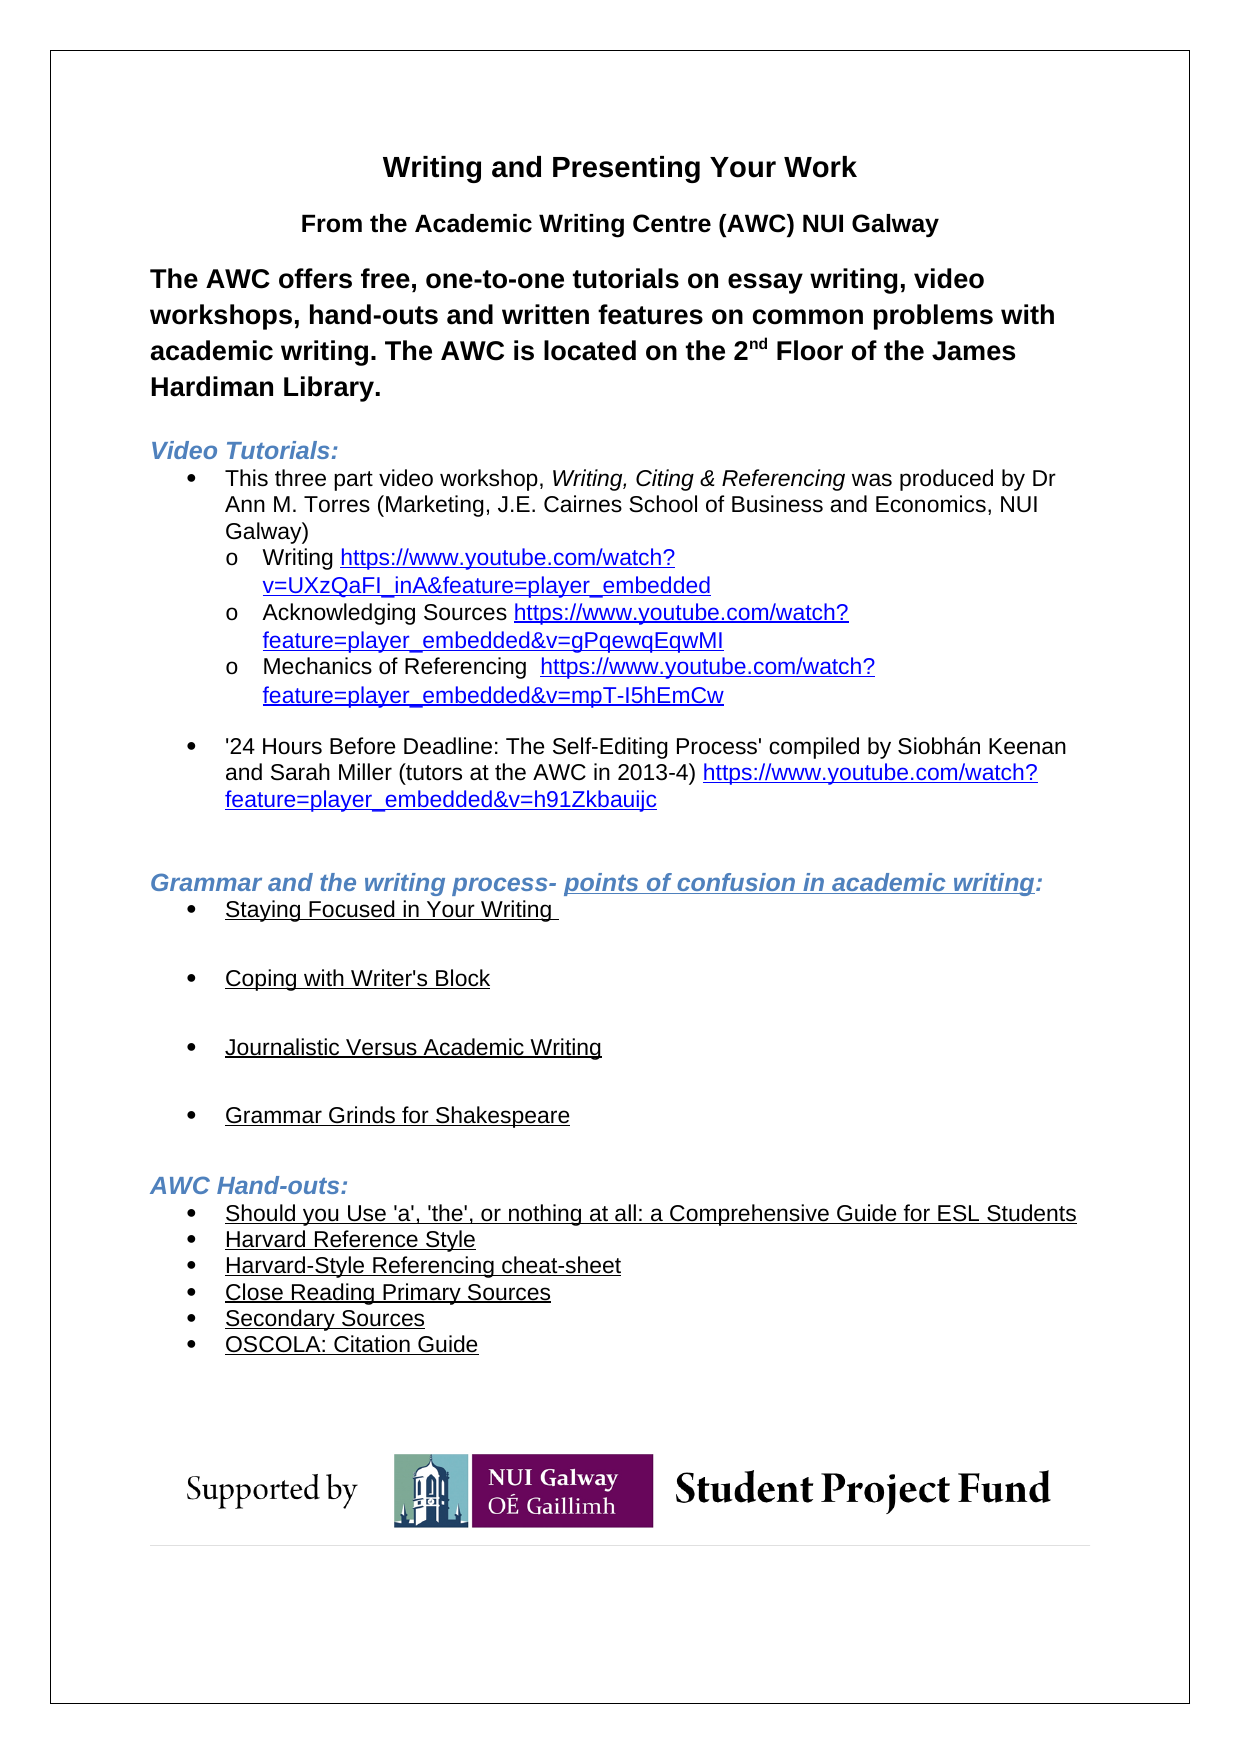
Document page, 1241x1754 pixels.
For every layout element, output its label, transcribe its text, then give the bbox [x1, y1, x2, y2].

list '24 Hours Before Deadline: The Self-Editing Process' compiled by Siobhán Keenan and Sarah Miller (tutors at the AWC in 2013-4) https://www.youtube.com/watch?feature=player_embedded&v=h91Zkbauijc [187, 733, 1090, 812]
list Should you Use 'a', 'the', or nothing at all: a Comprehensive Guide for ESL Students [187, 1200, 1090, 1226]
list OSCOLA: Citation Guide [187, 1331, 1090, 1358]
list Grammar Grinds for Shakespeare [187, 1102, 1090, 1129]
list Writing https://www.youtube.com/watch?v=UXzQaFI_inA&feature=player_embedded [225, 544, 1090, 599]
list Harvard Reference Style‌‌ [187, 1226, 1090, 1252]
text From the Academic Writing Centre (AWC) NUI Galway [150, 209, 1090, 238]
list Secondary Sources [187, 1305, 1090, 1331]
list Harvard-Style Referencing cheat-sheet [187, 1252, 1090, 1279]
text Grammar and the writing process- points of confusion in academic writing: [150, 868, 1090, 896]
text Video Tutorials: [150, 436, 1090, 465]
list Acknowledging Sources https://www.youtube.com/watch?feature=player_embedded&v=gPqewqEqwMI [225, 599, 1090, 653]
subtitle Staying Focused in Your Writing [187, 896, 1090, 923]
text Writing and Presenting Your Work [150, 150, 1090, 183]
text The AWC offers free, one-to-one tutorials on essay writing, video workshops, hand-outs and written features on common problems with academic writing. The AWC is located on the 2nd Floor of the James Hardiman Library. [150, 263, 1090, 402]
text AWC Hand-outs: [150, 1171, 1090, 1200]
list This three part video workshop, Writing, Citing & Referencing was produced by Dr Ann M. Torres (Marketing, J.E. Cairnes School of Business and Economics, NUI Galway) [187, 465, 1090, 544]
list Journalistic Versus Academic Writing [187, 1034, 1090, 1060]
list Mechanics of Referencing https://www.youtube.com/watch?feature=player_embedded&v=mpT-I5hEmCw [225, 653, 1090, 708]
list Coping with Writer's Block [187, 965, 1090, 991]
picture [150, 1434, 1091, 1547]
list Close Reading Primary Sources [187, 1279, 1090, 1305]
